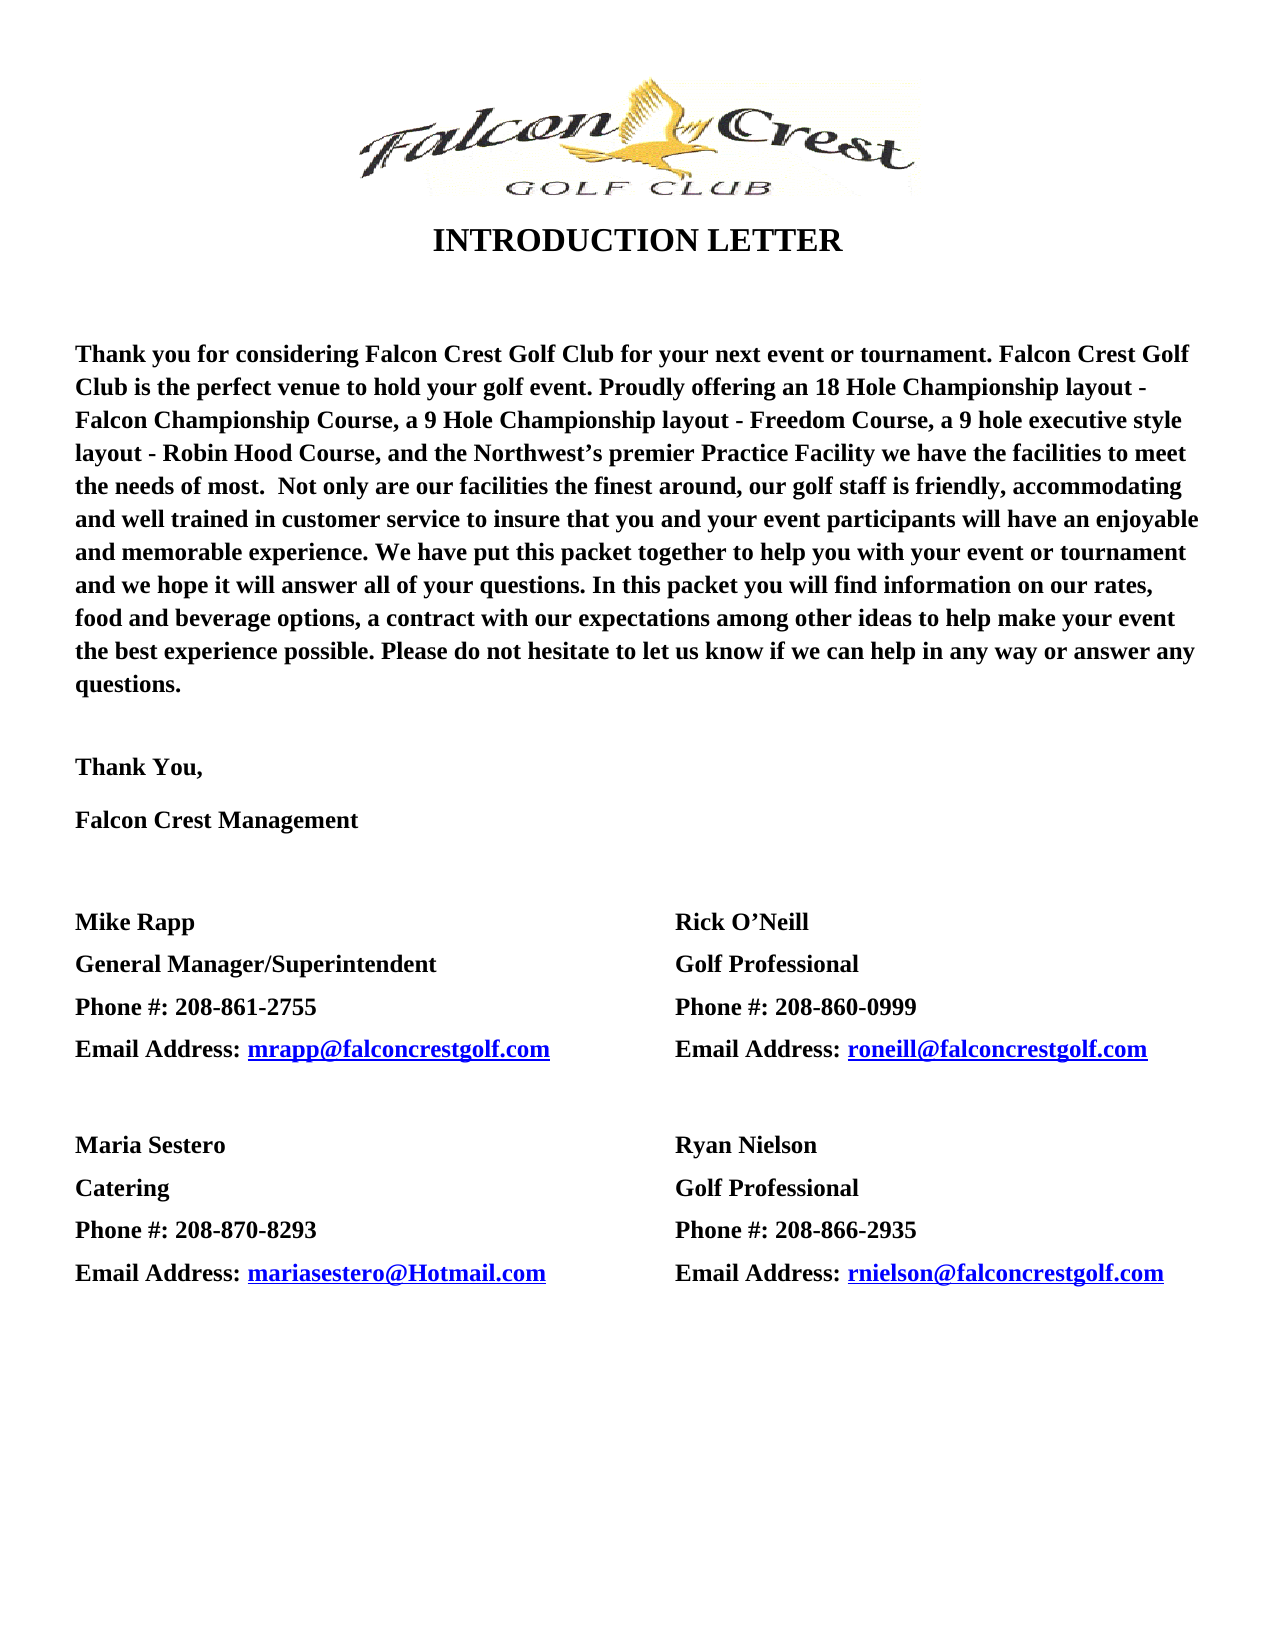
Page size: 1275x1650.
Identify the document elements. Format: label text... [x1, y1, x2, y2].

text General Manager/Superintendent Golf Professional [75, 956, 1200, 977]
text Maria Sestero Ryan Nielson [75, 1137, 1200, 1158]
text Email Address: mariasestero@Hotmail.com Email Address: rnielson@falconcrestgolf.com [937, 1264, 1200, 1285]
text Email Address: mariasestero@Hotmail.com Email Address: rnielson@falconcrestgolf.com [388, 1264, 945, 1285]
text Thank You, [75, 752, 1200, 780]
text Email Address: mrapp@falconcrestgolf.com Email Address: roneill@falconcrestgolf.com [75, 1040, 331, 1062]
text Email Address: mrapp@falconcrestgolf.com Email Address: roneill@falconcrestgolf.com [920, 1040, 1200, 1062]
text Phone #: 208-861-2755 Phone #: 208-860-0999 [75, 998, 1200, 1019]
text Phone #: 208-870-8293 Phone #: 208-866-2935 [75, 1221, 1200, 1243]
text Email Address: mrapp@falconcrestgolf.com Email Address: roneill@falconcrestgolf.com [323, 1040, 928, 1062]
text INTRODUCTION LETTER [75, 220, 1200, 259]
text Thank you for considering Falcon Crest Golf Club for your next event or tournament. Falcon Crest Golf Club is the perfect venue to hold your golf event. Proudly offering an 18 Hole Championship layout - Falcon Championship Course, a 9 Hole Championship layout - Freedom Course, a 9 hole executive style layout - Robin Hood Course, and the Northwest’s premier Practice Facility we have the facilities to meet the needs of most. Not only are our facilities the finest around, our golf staff is friendly, accommodating and well trained in customer service to insure that you and your event participants will have an enjoyable and memorable experience. We have put this packet together to help you with your event or tournament and we hope it will answer all of your questions. In this packet you will find information on our rates, food and beverage options, a contract with our expectations among other ideas to help make your event the best experience possible. Please do not hesitate to let us know if we can help in any way or answer any questions. [75, 339, 1200, 698]
text Email Address: mariasestero@Hotmail.com Email Address: rnielson@falconcrestgolf.com [75, 1264, 396, 1285]
text Falcon Crest Management [75, 805, 1200, 834]
text Mike Rapp Rick O’Neill [75, 913, 1200, 935]
text Catering Golf Professional [75, 1179, 1200, 1201]
